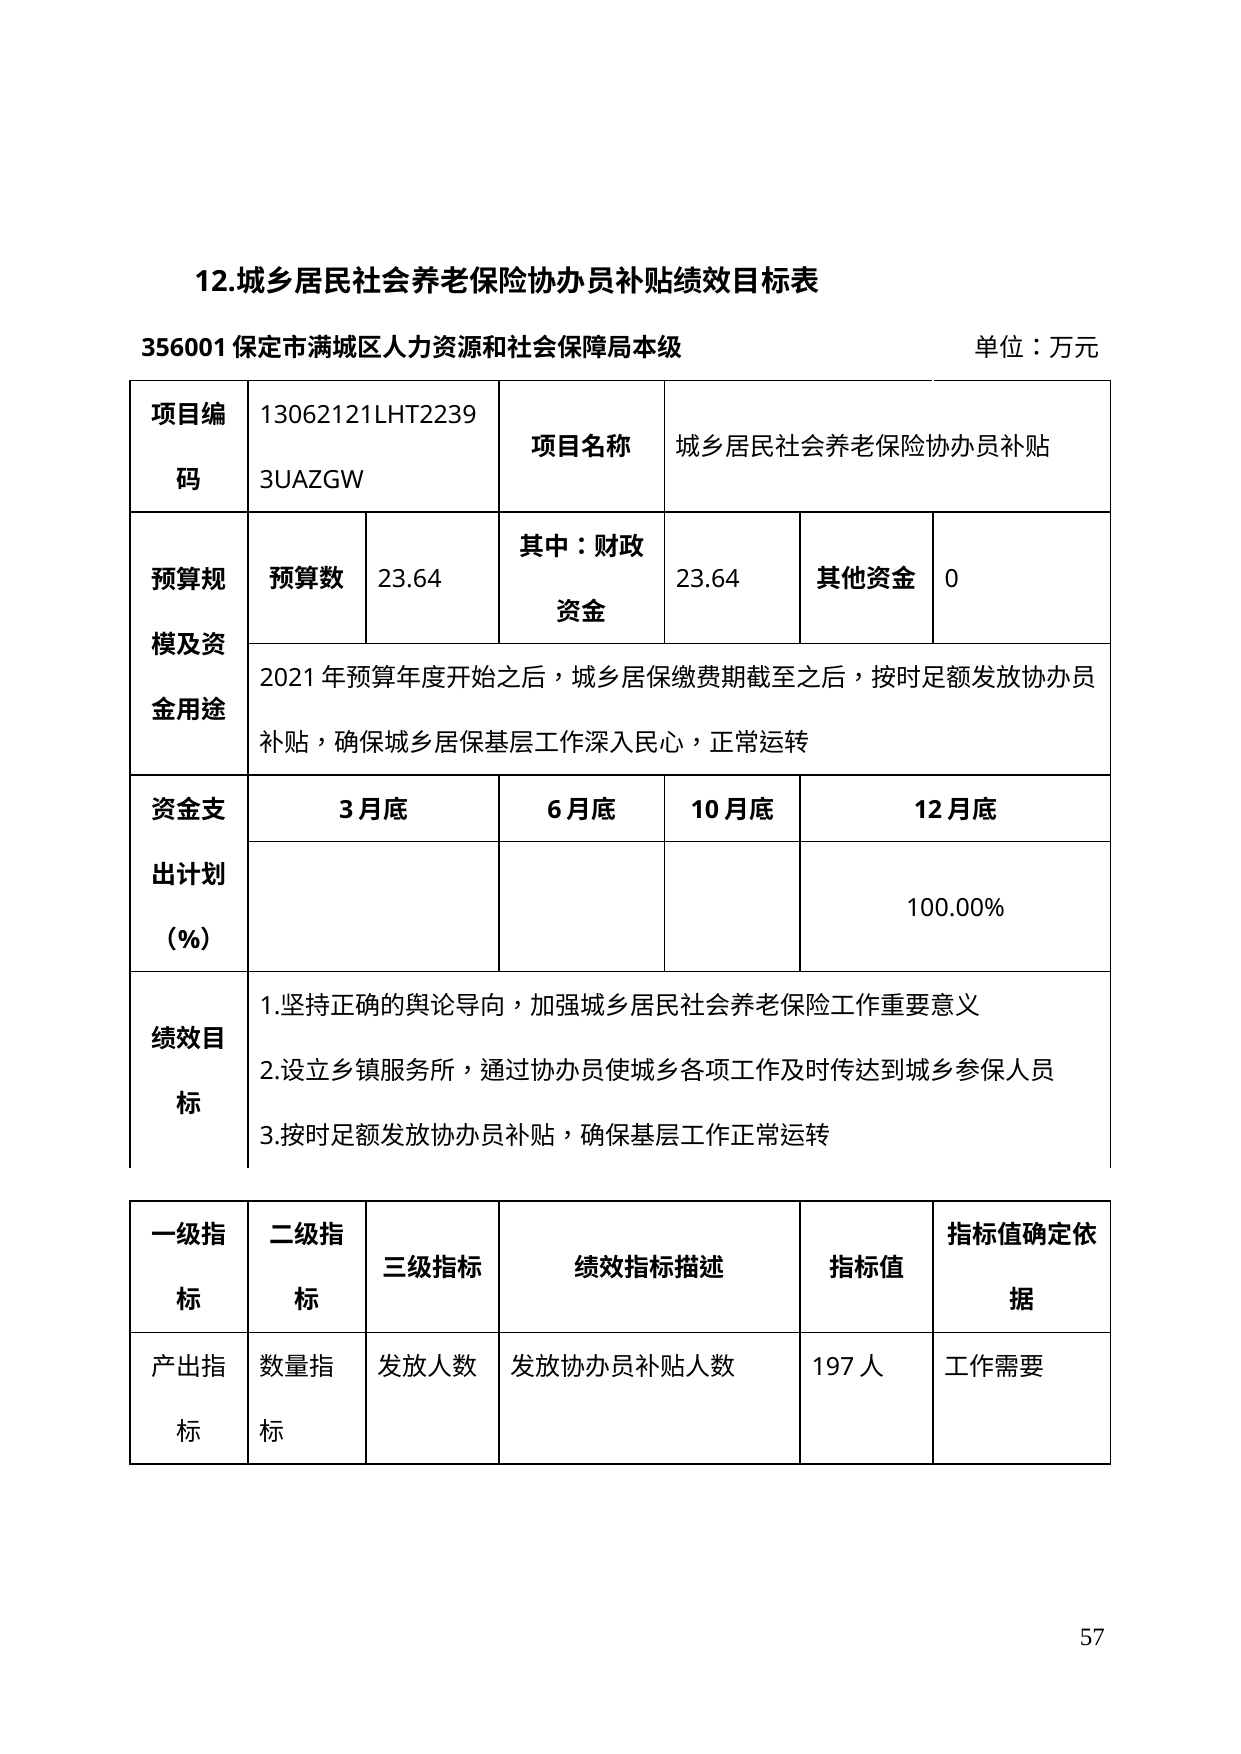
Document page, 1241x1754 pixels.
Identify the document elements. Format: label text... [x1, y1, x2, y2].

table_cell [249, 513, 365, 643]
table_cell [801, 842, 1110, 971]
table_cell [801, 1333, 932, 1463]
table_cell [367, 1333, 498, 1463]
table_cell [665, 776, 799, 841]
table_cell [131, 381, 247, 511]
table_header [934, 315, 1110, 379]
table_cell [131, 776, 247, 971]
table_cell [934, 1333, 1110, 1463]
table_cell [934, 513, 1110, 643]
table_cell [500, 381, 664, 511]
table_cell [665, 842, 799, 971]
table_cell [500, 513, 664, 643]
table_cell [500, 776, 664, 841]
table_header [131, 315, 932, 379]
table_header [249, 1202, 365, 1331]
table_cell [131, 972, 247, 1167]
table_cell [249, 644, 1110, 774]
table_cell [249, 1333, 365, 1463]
text 12.城乡居民社会养老保险协办员补贴绩效目标表 [136, 248, 1104, 313]
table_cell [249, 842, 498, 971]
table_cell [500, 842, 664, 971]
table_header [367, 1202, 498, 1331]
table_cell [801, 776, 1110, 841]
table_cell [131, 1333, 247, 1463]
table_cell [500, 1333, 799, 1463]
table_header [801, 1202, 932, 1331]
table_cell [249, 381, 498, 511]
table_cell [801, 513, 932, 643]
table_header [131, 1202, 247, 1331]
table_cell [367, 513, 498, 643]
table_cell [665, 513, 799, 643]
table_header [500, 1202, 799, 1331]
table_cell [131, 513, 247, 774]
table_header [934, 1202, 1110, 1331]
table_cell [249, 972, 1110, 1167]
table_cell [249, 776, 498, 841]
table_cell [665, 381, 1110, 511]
